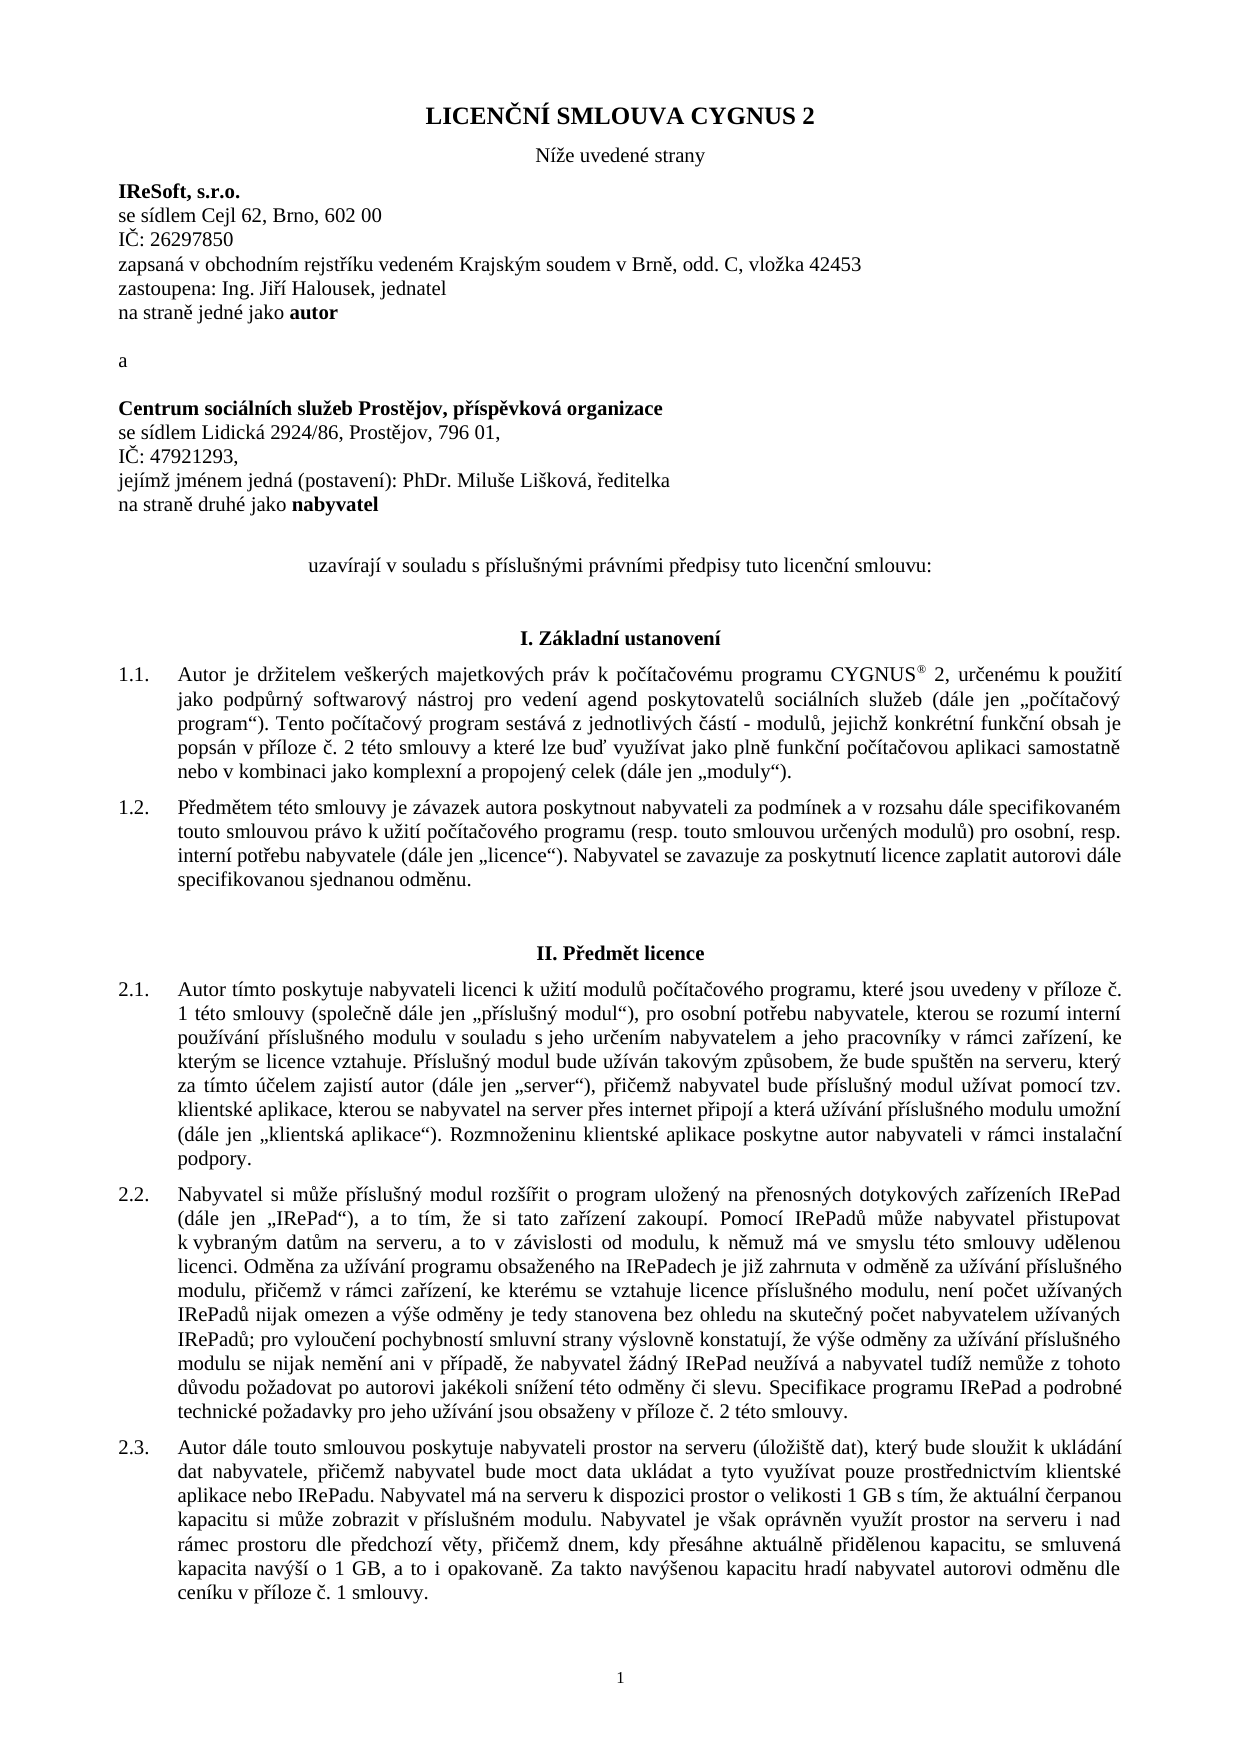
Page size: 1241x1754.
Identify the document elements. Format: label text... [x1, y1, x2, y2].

text a [118, 348, 1122, 372]
text zastoupena: Ing. Jiří Halousek, jednatel [118, 276, 1122, 299]
text I. Základní ustanovení [118, 626, 1122, 650]
text na straně jedné jako autor [118, 299, 1122, 324]
text jejímž jménem jedná (postavení): PhDr. Miluše Lišková, ředitelka [118, 468, 1122, 492]
text se sídlem Cejl 62, Brno, 602 00 [118, 203, 1122, 227]
text se sídlem Lidická 2924/86, Prostějov, 796 01, [118, 420, 1122, 444]
text II. Předmět licence [118, 941, 1122, 964]
text IČ: 26297850 [118, 227, 1122, 251]
text uzavírají v souladu s příslušnými právními předpisy tuto licenční smlouvu: [118, 553, 1122, 577]
text IČ: 47921293, [118, 444, 1122, 468]
list Autor dále touto smlouvou poskytuje nabyvateli prostor na serveru (úložiště dat), který bude sloužit k ukládání dat nabyvatele, přičemž nabyvatel bude moct data ukládat a tyto využívat pouze prostřednictvím klientské aplikace nebo IRePadu. Nabyvatel má na serveru k dispozici prostor o velikosti 1 GB s tím, že aktuální čerpanou kapacitu si může zobrazit v příslušném modulu. Nabyvatel je však oprávněn využít prostor na serveru i nad rámec prostoru dle předchozí věty, přičemž dnem, kdy přesáhne aktuálně přidělenou kapacitu, se smluvená kapacita navýší o 1 GB, a to i opakovaně. Za takto navýšenou kapacitu hradí nabyvatel autorovi odměnu dle ceníku v příloze č. 1 smlouvy. [118, 1435, 1122, 1604]
list Předmětem této smlouvy je závazek autora poskytnout nabyvateli za podmínek a v rozsahu dále specifikovaném touto smlouvou právo k užití počítačového programu (resp. touto smlouvou určených modulů) pro osobní, resp. interní potřebu nabyvatele (dále jen „licence“). Nabyvatel se zavazuje za poskytnutí licence zaplatit autorovi dále specifikovanou sjednanou odměnu. [118, 795, 1122, 891]
text Centrum sociálních služeb Prostějov, příspěvková organizace [118, 396, 1122, 420]
text zapsaná v obchodním rejstříku vedeném Krajským soudem v Brně, odd. C, vložka 42453 [118, 251, 1122, 276]
text IReSoft, s.r.o. [118, 179, 1122, 203]
list Autor je držitelem veškerých majetkových práv k počítačovému programu CYGNUS® 2, určenému k použití jako podpůrný softwarový nástroj pro vedení agend poskytovatelů sociálních služeb (dále jen „počítačový program“). Tento počítačový program sestává z jednotlivých částí - modulů, jejichž konkrétní funkční obsah je popsán v příloze č. 2 této smlouvy a které lze buď využívat jako plně funkční počítačovou aplikaci samostatně nebo v kombinaci jako komplexní a propojený celek (dále jen „moduly“). [118, 662, 1122, 783]
text Níže uvedené strany [118, 143, 1122, 167]
text na straně druhé jako nabyvatel [118, 492, 1122, 516]
text LICENČNÍ SMLOUVA CYGNUS 2 [118, 101, 1122, 130]
list Nabyvatel si může příslušný modul rozšířit o program uložený na přenosných dotykových zařízeních IRePad (dále jen „IRePad“), a to tím, že si tato zařízení zakoupí. Pomocí IRePadů může nabyvatel přistupovat k vybraným datům na serveru, a to v závislosti od modulu, k němuž má ve smyslu této smlouvy udělenou licenci. Odměna za užívání programu obsaženého na IRePadech je již zahrnuta v odměně za užívání příslušného modulu, přičemž v rámci zařízení, ke kterému se vztahuje licence příslušného modulu, není počet užívaných IRePadů nijak omezen a výše odměny je tedy stanovena bez ohledu na skutečný počet nabyvatelem užívaných IRePadů; pro vyloučení pochybností smluvní strany výslovně konstatují, že výše odměny za užívání příslušného modulu se nijak nemění ani v případě, že nabyvatel žádný IRePad neužívá a nabyvatel tudíž nemůže z tohoto důvodu požadovat po autorovi jakékoli snížení této odměny či slevu. Specifikace programu IRePad a podrobné technické požadavky pro jeho užívání jsou obsaženy v příloze č. 2 této smlouvy. [118, 1182, 1122, 1423]
list Autor tímto poskytuje nabyvateli licenci k užití modulů počítačového programu, které jsou uvedeny v příloze č. 1 této smlouvy (společně dále jen „příslušný modul“), pro osobní potřebu nabyvatele, kterou se rozumí interní používání příslušného modulu v souladu s jeho určením nabyvatelem a jeho pracovníky v rámci zařízení, ke kterým se licence vztahuje. Příslušný modul bude užíván takovým způsobem, že bude spuštěn na serveru, který za tímto účelem zajistí autor (dále jen „server“), přičemž nabyvatel bude příslušný modul užívat pomocí tzv. klientské aplikace, kterou se nabyvatel na server přes internet připojí a která užívání příslušného modulu umožní (dále jen „klientská aplikace“). Rozmnoženinu klientské aplikace poskytne autor nabyvateli v rámci instalační podpory. [118, 977, 1122, 1169]
